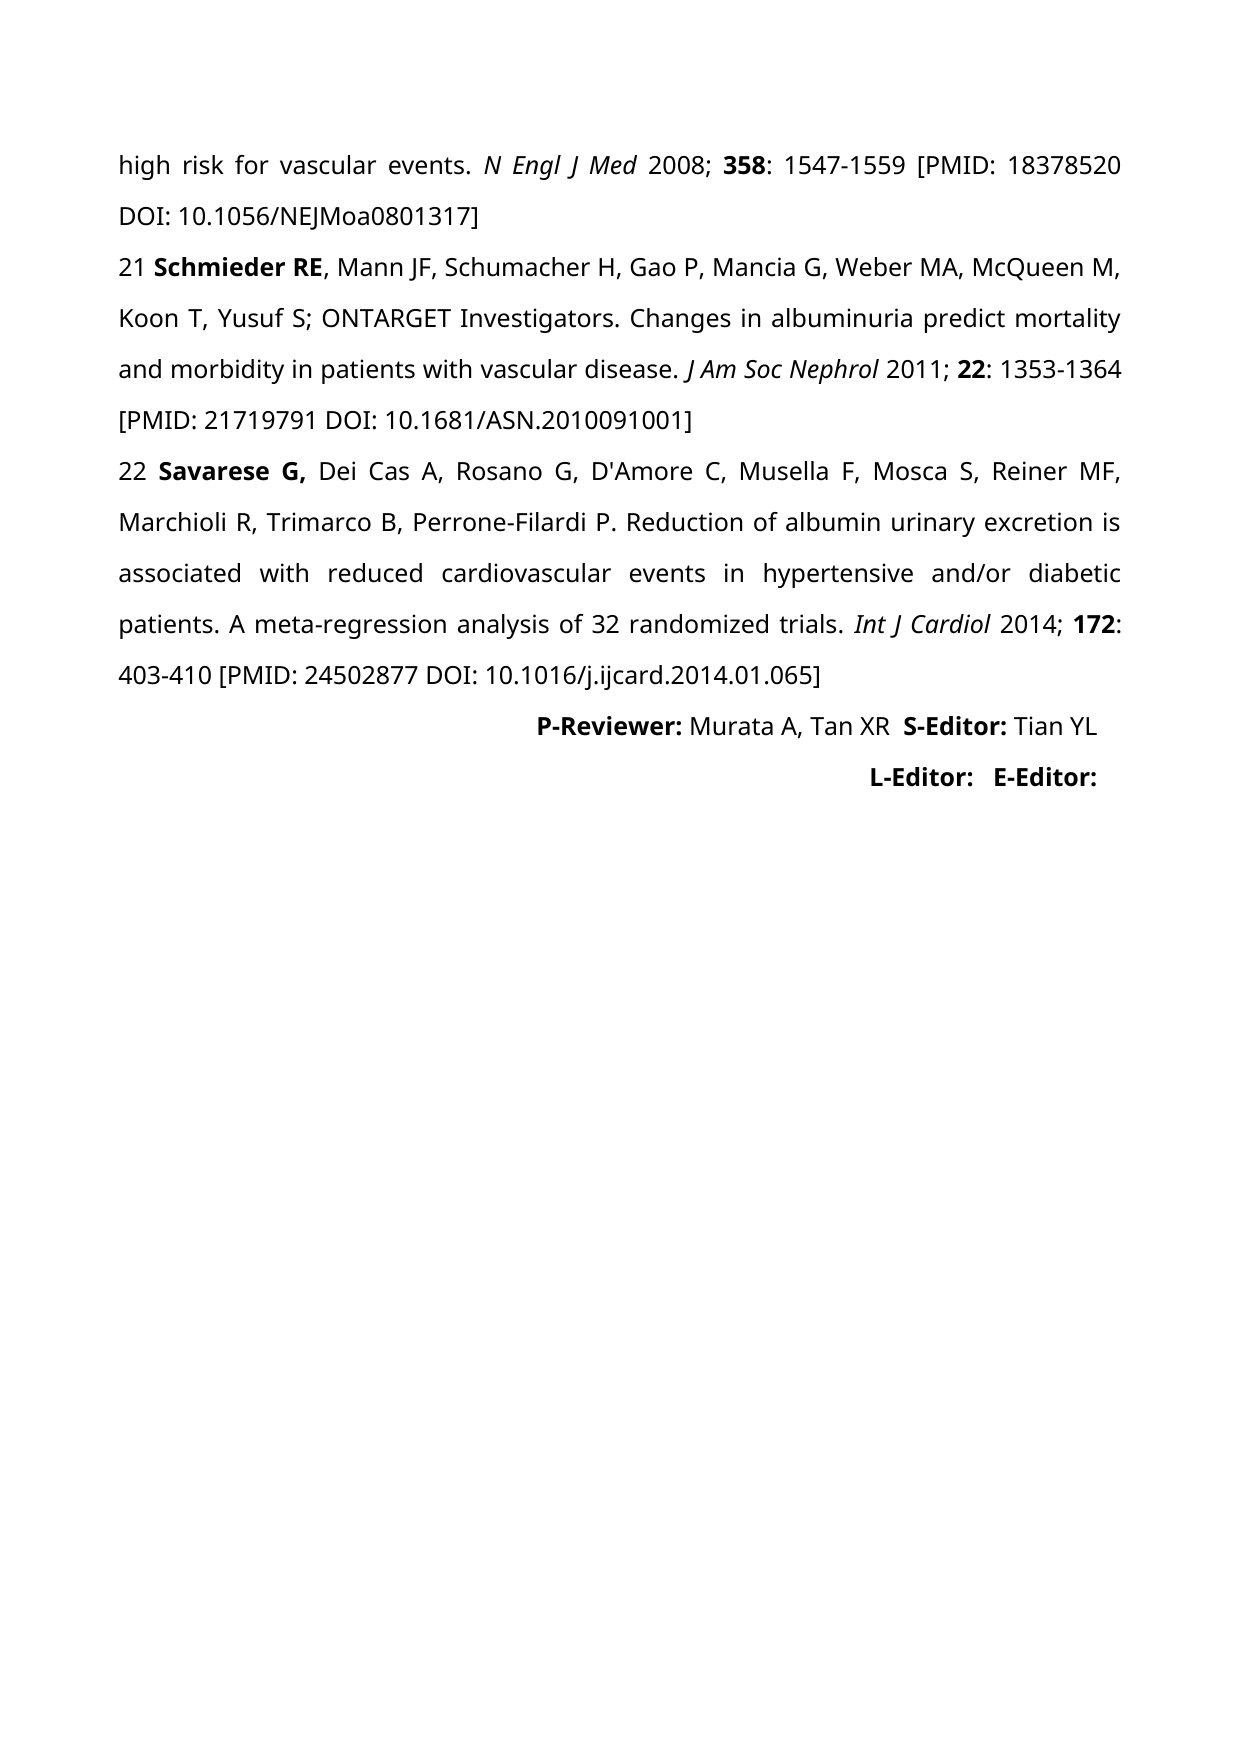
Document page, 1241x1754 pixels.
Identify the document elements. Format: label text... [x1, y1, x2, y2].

text P-Reviewer: Murata A, Tan XR S-Editor: Tian YL [118, 709, 1097, 743]
text 22 Savarese G, Dei Cas A, Rosano G, D'Amore C, Musella F, Mosca S, Reiner MF, Marchioli R, Trimarco B, Perrone-Filardi P. Reduction of albumin urinary excretion is associated with reduced cardiovascular events in hypertensive and/or diabetic patients. A meta-regression analysis of 32 randomized trials. Int J Cardiol 2014; 172: 403-410 [PMID: 24502877 DOI: 10.1016/j.ijcard.2014.01.065] [118, 454, 1122, 692]
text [118, 148, 1122, 233]
text 21 Schmieder RE, Mann JF, Schumacher H, Gao P, Mancia G, Weber MA, McQueen M, Koon T, Yusuf S; ONTARGET Investigators. Changes in albuminuria predict mortality and morbidity in patients with vascular disease. J Am Soc Nephrol 2011; 22: 1353-1364 [PMID: 21719791 DOI: 10.1681/ASN.2010091001] [118, 250, 1122, 437]
text L-Editor: E-Editor: [118, 760, 1097, 794]
